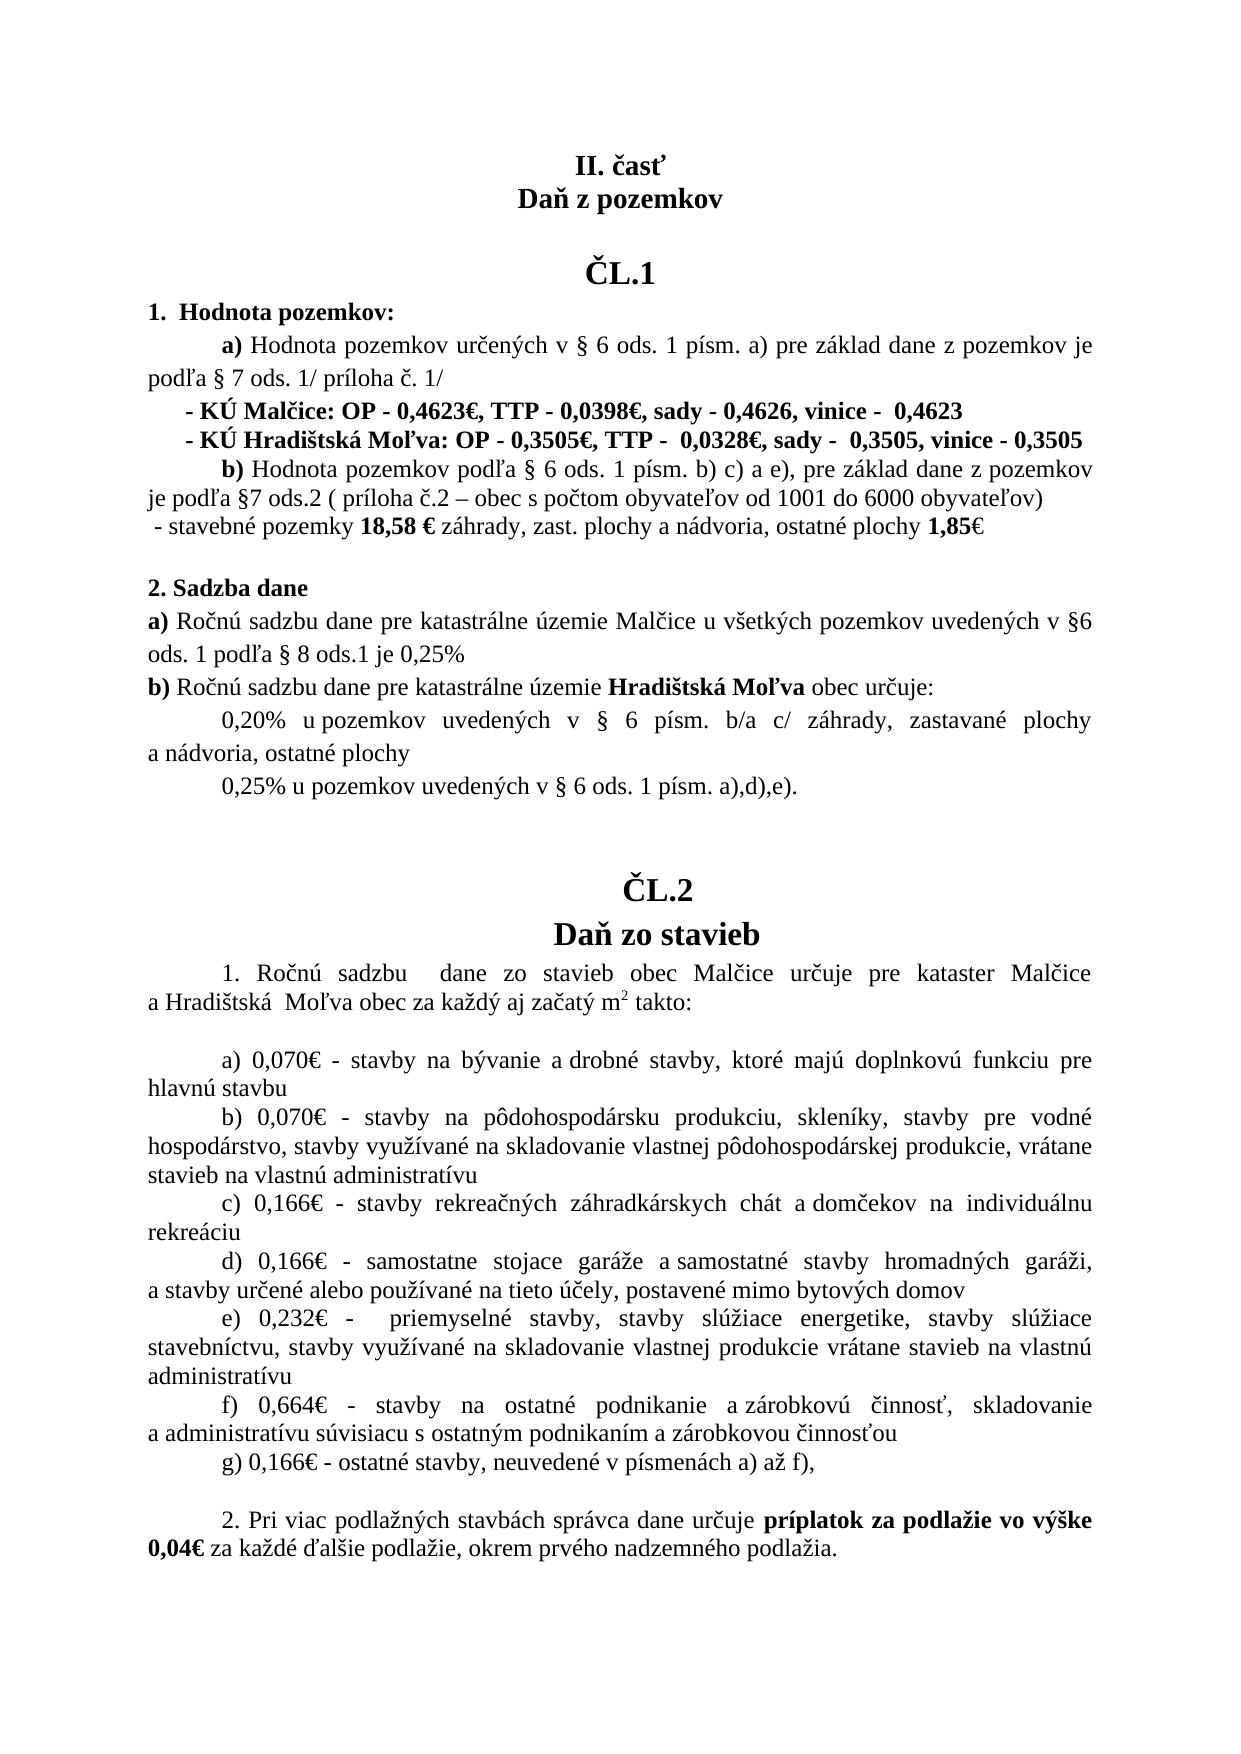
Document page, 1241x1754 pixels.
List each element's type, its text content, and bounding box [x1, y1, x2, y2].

text 2. Sadzba dane [148, 573, 1093, 602]
text f) 0,664€ - stavby na ostatné podnikanie a zárobkovú činnosť, skladovanie a administratívu súvisiacu s ostatným podnikaním a zárobkovou činnosťou [148, 1390, 1093, 1447]
text 0,25% u pozemkov uvedených v § 6 ods. 1 písm. a),d),e). [148, 771, 1093, 800]
text 1. Hodnota pozemkov: [148, 297, 1093, 326]
text Daň zo stavieb [148, 914, 1093, 953]
text b) 0,070€ - stavby na pôdohospodársku produkciu, skleníky, stavby pre vodné hospodárstvo, stavby využívané na skladovanie vlastnej pôdohospodárskej produkcie, vrátane stavieb na vlastnú administratívu [148, 1102, 1093, 1188]
text ČL.1 [148, 253, 1093, 292]
text - KÚ Malčice: OP - 0,4623€, TTP - 0,0398€, sady - 0,4626, vinice - 0,4623 [148, 396, 1093, 425]
text g) 0,166€ - ostatné stavby, neuvedené v písmenách a) až f), [148, 1447, 1093, 1476]
text 1. Ročnú sadzbu dane zo stavieb obec Malčice určuje pre kataster Malčice a Hradištská Moľva obec za každý aj začatý m2 takto: [148, 958, 1093, 1016]
text 0,20% u pozemkov uvedených v § 6 písm. b/a c/ záhrady, zastavané plochy a nádvoria, ostatné plochy [148, 705, 1093, 767]
text d) 0,166€ - samostatne stojace garáže a samostatné stavby hromadných garáži, a stavby určené alebo používané na tieto účely, postavené mimo bytových domov [148, 1246, 1093, 1303]
text - stavebné pozemky 18,58 € záhrady, zast. plochy a nádvoria, ostatné plochy 1,85€ [148, 511, 1093, 540]
text a) Hodnota pozemkov určených v § 6 ods. 1 písm. a) pre základ dane z pozemkov je podľa § 7 ods. 1/ príloha č. 1/ [148, 330, 1093, 392]
text II. časť [148, 148, 1093, 181]
text b) Ročnú sadzbu dane pre katastrálne územie Hradištská Moľva obec určuje: [148, 672, 1093, 701]
text 2. Pri viac podlažných stavbách správca dane určuje príplatok za podlažie vo výške 0,04€ za každé ďalšie podlažie, okrem prvého nadzemného podlažia. [148, 1505, 1093, 1562]
text Daň z pozemkov [148, 181, 1093, 215]
text b) Hodnota pozemkov podľa § 6 ods. 1 písm. b) c) a e), pre základ dane z pozemkov je podľa §7 ods.2 ( príloha č.2 – obec s počtom obyvateľov od 1001 do 6000 obyvateľov) [148, 454, 1093, 511]
text e) 0,232€ - priemyselné stavby, stavby slúžiace energetike, stavby slúžiace stavebníctvu, stavby využívané na skladovanie vlastnej produkcie vrátane stavieb na vlastnú administratívu [148, 1303, 1093, 1390]
text c) 0,166€ - stavby rekreačných záhradkárskych chát a domčekov na individuálnu rekreáciu [148, 1188, 1093, 1246]
text - KÚ Hradištská Moľva: OP - 0,3505€, TTP - 0,0328€, sady - 0,3505, vinice - 0,3505 [148, 425, 1093, 454]
text a) 0,070€ - stavby na bývanie a drobné stavby, ktoré majú doplnkovú funkciu pre hlavnú stavbu [148, 1045, 1093, 1102]
text ČL.2 [148, 870, 1093, 909]
text a) Ročnú sadzbu dane pre katastrálne územie Malčice u všetkých pozemkov uvedených v §6 ods. 1 podľa § 8 ods.1 je 0,25% [148, 606, 1093, 668]
